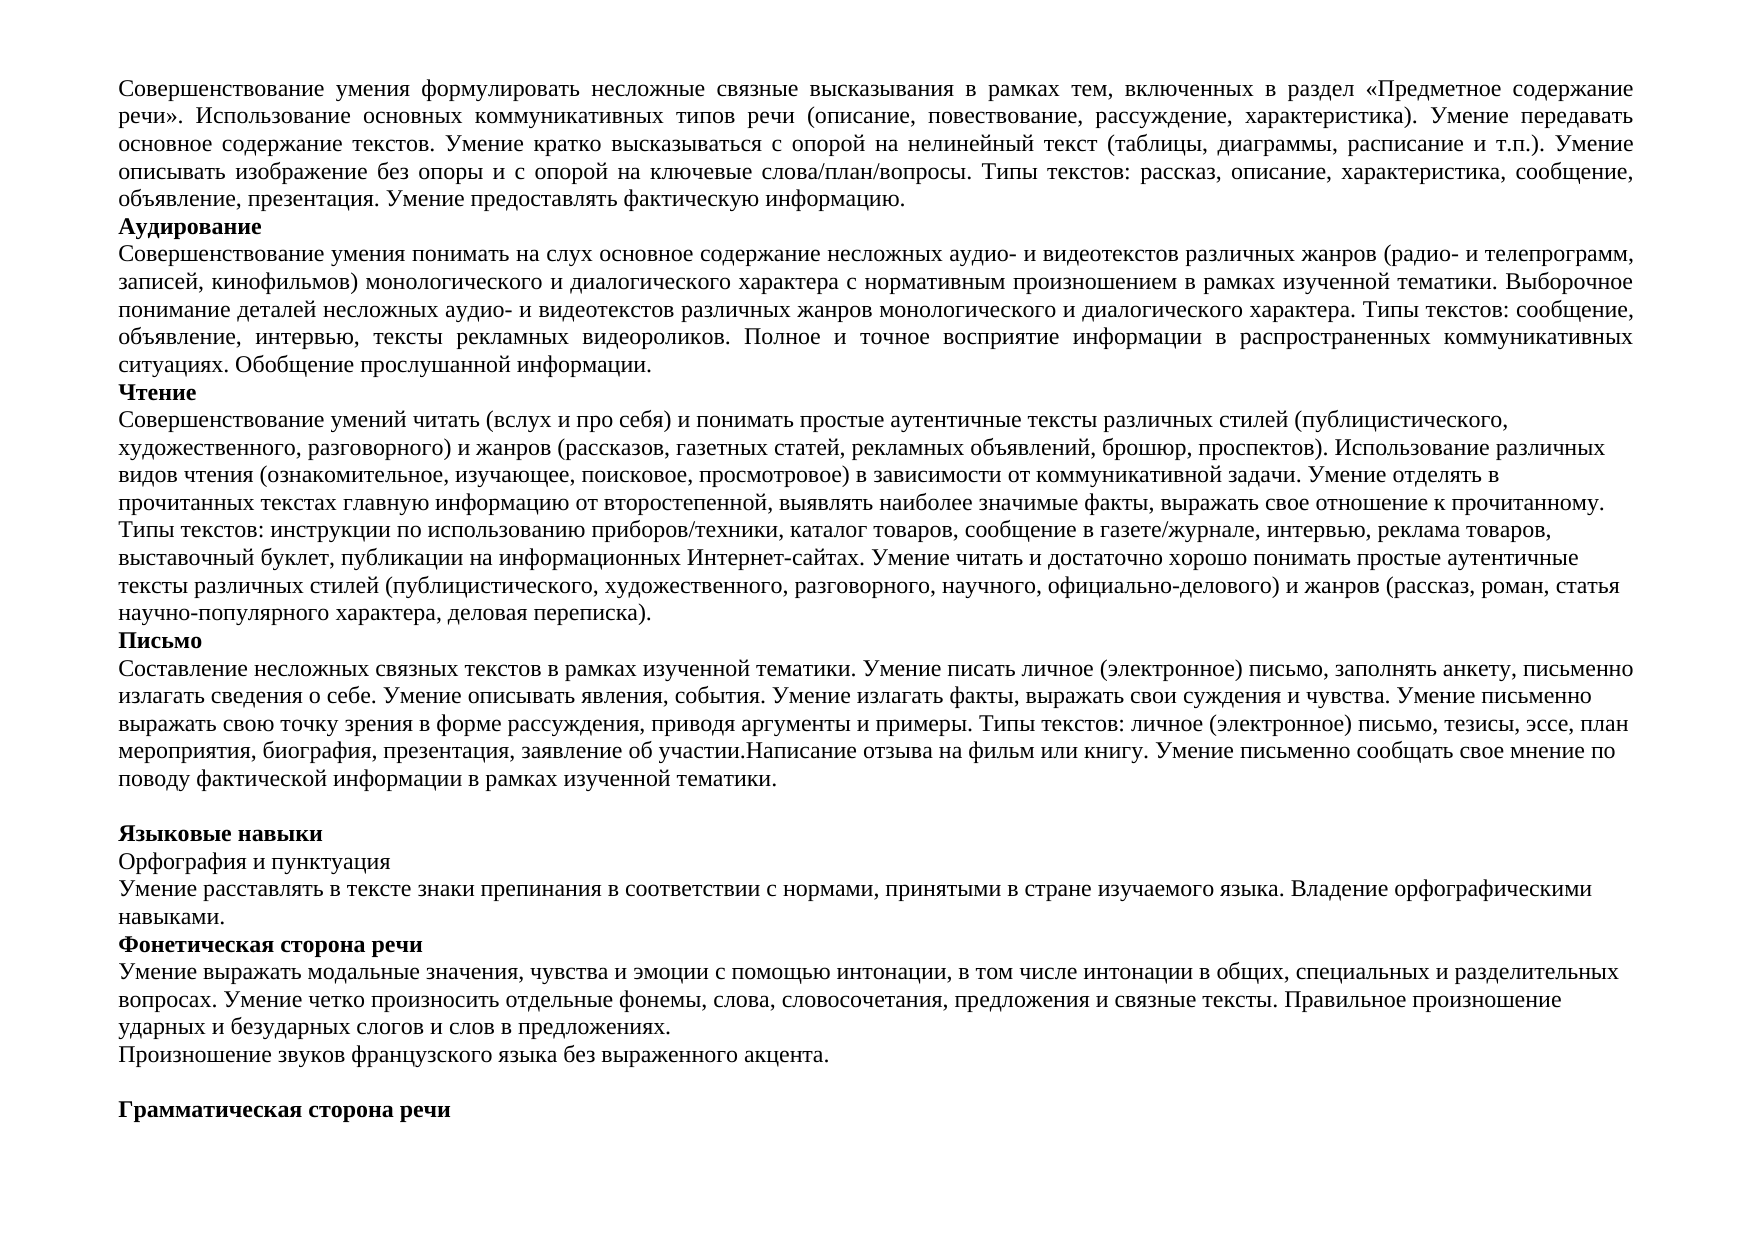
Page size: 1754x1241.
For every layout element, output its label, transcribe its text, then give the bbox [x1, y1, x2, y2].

text Совершенствование умения формулировать несложные связные высказывания в рамках тем, включенных в раздел «Предметное содержание речи». Использование основных коммуникативных типов речи (описание, повествование, рассуждение, характеристика). Умение передавать основное содержание текстов. Умение кратко высказываться с опорой на нелинейный текст (таблицы, диаграммы, расписание и т.п.). Умение описывать изображение без опоры и с опорой на ключевые слова/план/вопросы. Типы текстов: рассказ, описание, характеристика, сообщение, объявление, презентация. Умение предоставлять фактическую информацию. [118, 74, 1636, 212]
text Составление несложных связных текстов в рамках изученной тематики. Умение писать личное (электронное) письмо, заполнять анкету, письменно излагать сведения о себе. Умение описывать явления, события. Умение излагать факты, выражать свои суждения и чувства. Умение письменно выражать свою точку зрения в форме рассуждения, приводя аргументы и примеры. Типы текстов: личное (электронное) письмо, тезисы, эссе, план мероприятия, биография, презентация, заявление об участии.Написание отзыва на фильм или книгу. Умение письменно сообщать свое мнение по поводу фактической информации в рамках изученной тематики. [118, 653, 1636, 792]
text Произношение звуков французского языка без выраженного акцента. [118, 1040, 1636, 1068]
text Совершенствование умений читать (вслух и про себя) и понимать простые аутентичные тексты различных стилей (публицистического, художественного, разговорного) и жанров (рассказов, газетных статей, рекламных объявлений, брошюр, проспектов). Использование различных видов чтения (ознакомительное, изучающее, поисковое, просмотровое) в зависимости от коммуникативной задачи. Умение отделять в прочитанных текстах главную информацию от второстепенной, выявлять наиболее значимые факты, выражать свое отношение к прочитанному. Типы текстов: инструкции по использованию приборов/техники, каталог товаров, сообщение в газете/журнале, интервью, реклама товаров, выставочный буклет, публикации на информационных Интернет-сайтах. Умение читать и достаточно хорошо понимать простые аутентичные тексты различных стилей (публицистического, художественного, разговорного, научного, официально-делового) и жанров (рассказ, роман, статья научно-популярного характера, деловая переписка). [118, 405, 1636, 626]
text Письмо [118, 626, 1636, 653]
text Языковые навыки [118, 819, 1636, 847]
text Умение выражать модальные значения, чувства и эмоции с помощью интонации, в том числе интонации в общих, специальных и разделительных вопросах. Умение четко произносить отдельные фонемы, слова, словосочетания, предложения и связные тексты. Правильное произношение ударных и безударных слогов и слов в предложениях. [118, 957, 1636, 1040]
text Умение расставлять в тексте знаки препинания в соответствии с нормами, принятыми в стране изучаемого языка. Владение орфографическими навыками. [118, 874, 1636, 929]
text Орфография и пунктуация [118, 847, 1636, 874]
text Чтение [118, 377, 1636, 405]
text Фонетическая сторона речи [118, 929, 1636, 957]
text Грамматическая сторона речи [118, 1095, 1636, 1123]
text Аудирование [118, 212, 1636, 239]
text Совершенствование умения понимать на слух основное содержание несложных аудио- и видеотекстов различных жанров (радио- и телепрограмм, записей, кинофильмов) монологического и диалогического характера с нормативным произношением в рамках изученной тематики. Выборочное понимание деталей несложных аудио- и видеотекстов различных жанров монологического и диалогического характера. Типы текстов: сообщение, объявление, интервью, тексты рекламных видеороликов. Полное и точное восприятие информации в распространенных коммуникативных ситуациях. Обобщение прослушанной информации. [118, 239, 1636, 377]
